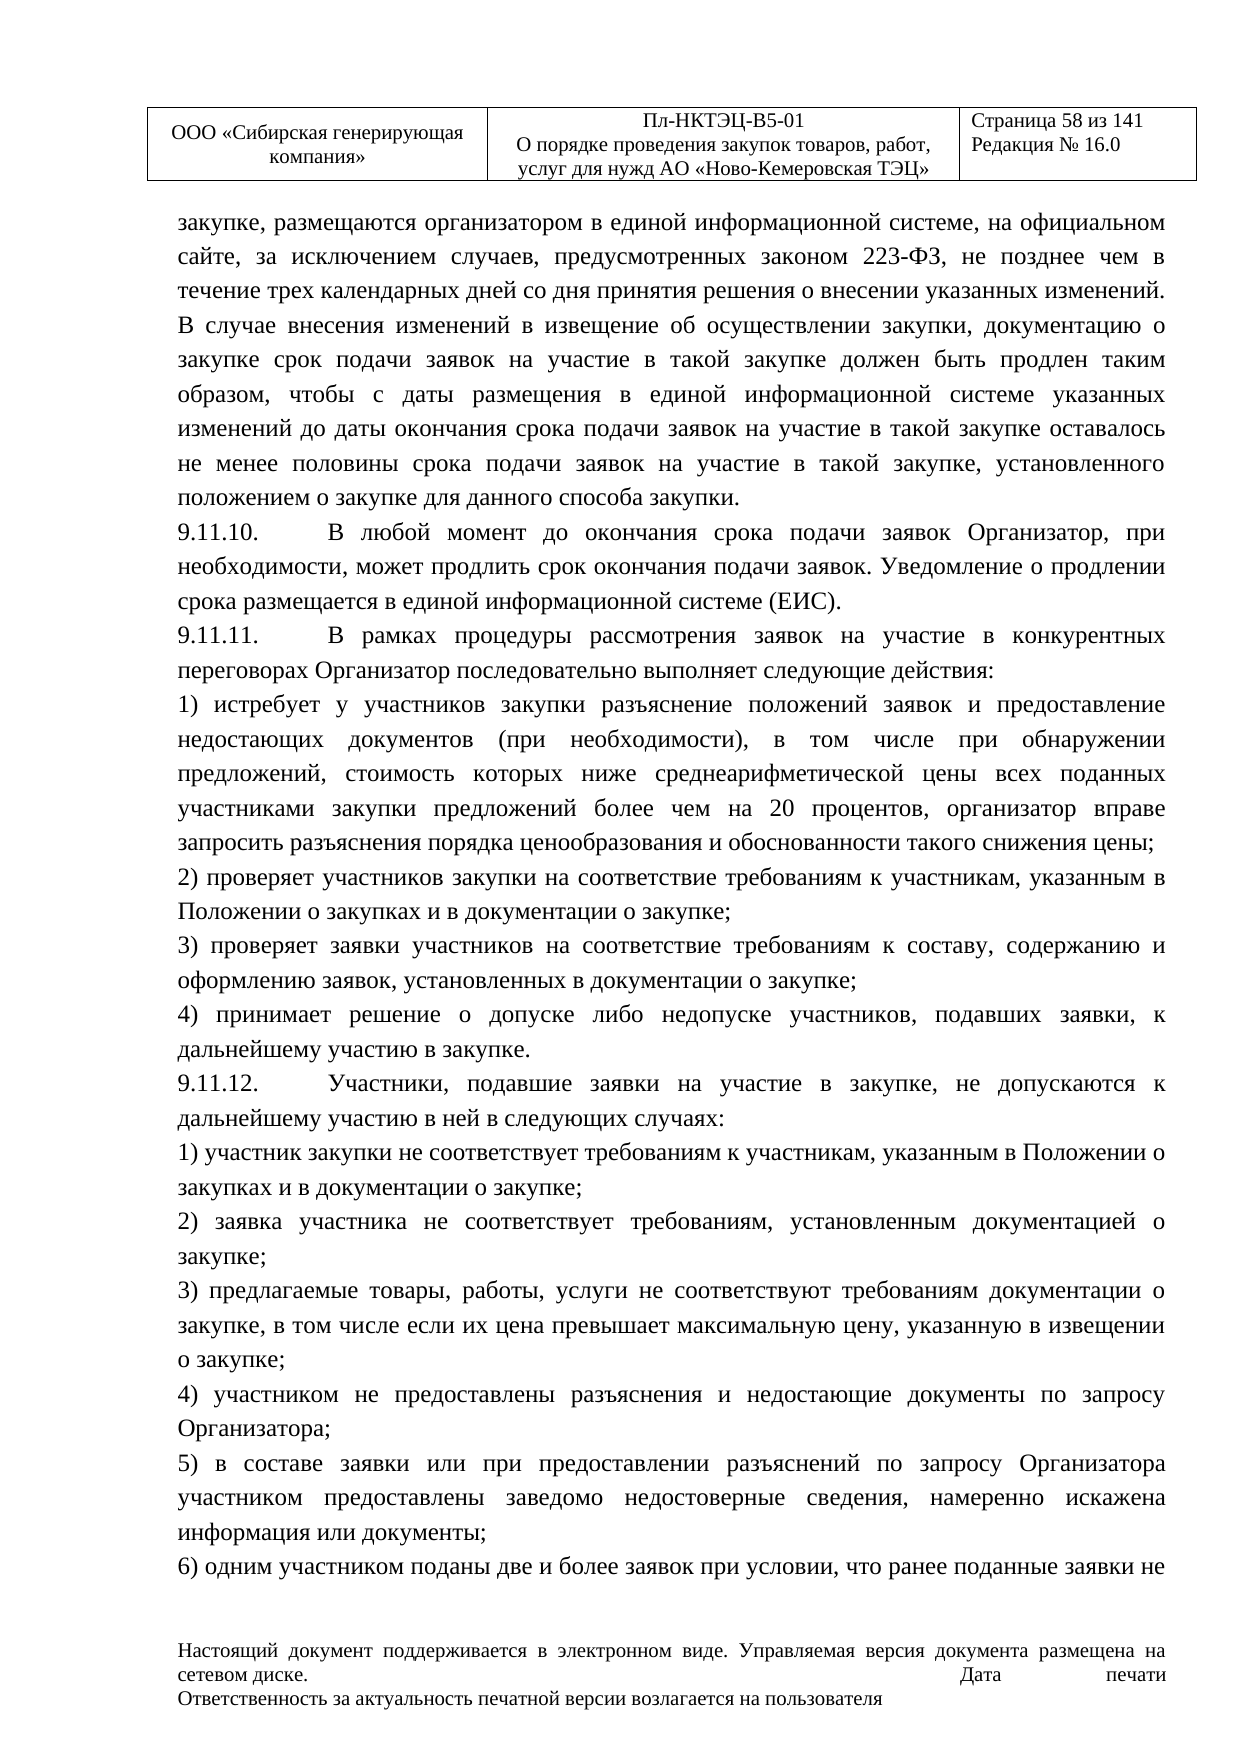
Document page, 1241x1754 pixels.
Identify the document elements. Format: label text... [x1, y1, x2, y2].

list 2) заявка участника не соответствует требованиям, установленным документацией о закупке; [177, 1206, 1166, 1270]
list 4) принимает решение о допуске либо недопуске участников, подавших заявки, к дальнейшему участию в закупке. [177, 999, 1166, 1063]
list 3) предлагаемые товары, работы, услуги не соответствуют требованиям документации о закупке, в том числе если их цена превышает максимальную цену, указанную в извещении о закупке; [177, 1275, 1166, 1373]
list В рамках процедуры рассмотрения заявок на участие в конкурентных переговорах Организатор последовательно выполняет следующие действия: [177, 620, 1166, 683]
list 3) проверяет заявки участников на соответствие требованиям к составу, содержанию и оформлению заявок, установленных в документации о закупке; [177, 931, 1166, 994]
list Участники, подавшие заявки на участие в закупке, не допускаются к дальнейшему участию в ней в следующих случаях: [177, 1068, 1166, 1132]
list 4) участником не предоставлены разъяснения и недостающие документы по запросу Организатора; [177, 1379, 1166, 1442]
list 1) истребует у участников закупки разъяснение положений заявок и предоставление недостающих документов (при необходимости), в том числе при обнаружении предложений, стоимость которых ниже среднеарифметической цены всех поданных участниками закупки предложений более чем на 20 процентов, организатор вправе запросить разъяснения порядка ценообразования и обоснованности такого снижения цены; [177, 689, 1166, 856]
list 1) участник закупки не соответствует требованиям к участникам, указанным в Положении о закупках и в документации о закупке; [177, 1137, 1166, 1201]
list В любой момент до окончания срока подачи заявок Организатор, при необходимости, может продлить срок окончания подачи заявок. Уведомление о продлении срока размещается в единой информационной системе (ЕИС). [177, 517, 1166, 614]
list 5) в составе заявки или при предоставлении разъяснений по запросу Организатора участником предоставлены заведомо недостоверные сведения, намеренно искажена информация или документы; [177, 1448, 1166, 1546]
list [177, 207, 1166, 511]
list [177, 1551, 1166, 1580]
list 2) проверяет участников закупки на соответствие требованиям к участникам, указанным в Положении о закупках и в документации о закупке; [177, 862, 1166, 925]
